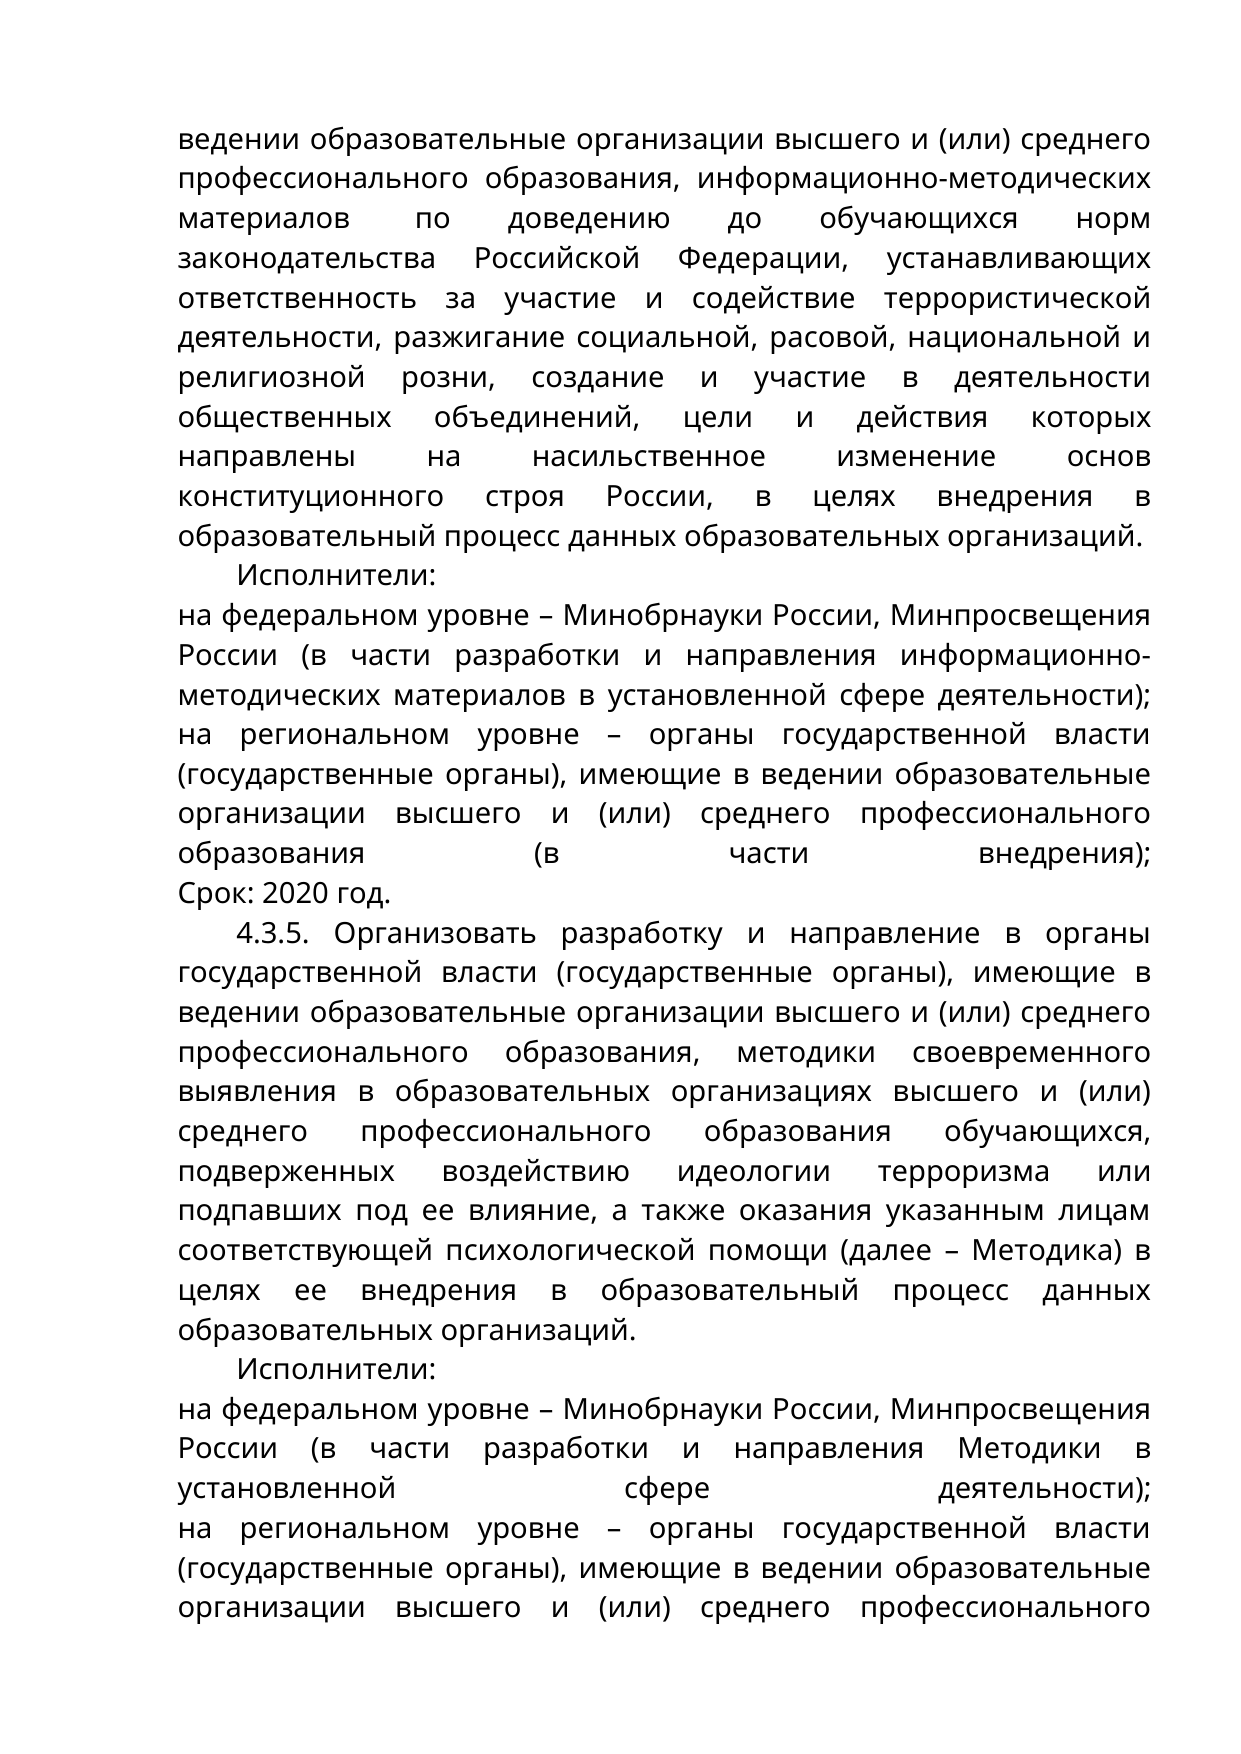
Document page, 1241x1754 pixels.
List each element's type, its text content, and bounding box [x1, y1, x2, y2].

text Исполнители: на федеральном уровне – Минобрнауки России, Минпросвещения России (в части разработки и направления информационно-методических материалов в установленной сфере деятельности); на региональном уровне – органы государственной власти (государственные органы), имеющие в ведении образовательные организации высшего и (или) среднего профессионального образования (в части внедрения); Срок: 2020 год. [177, 555, 1152, 912]
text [177, 118, 1152, 555]
text 4.3.5. Организовать разработку и направление в органы государственной власти (государственные органы), имеющие в ведении образовательные организации высшего и (или) среднего профессионального образования, методики своевременного выявления в образовательных организациях высшего и (или) среднего профессионального образования обучающихся, подверженных воздействию идеологии терроризма или подпавших под ее влияние, а также оказания указанным лицам соответствующей психологической помощи (далее – Методика) в целях ее внедрения в образовательный процесс данных образовательных организаций. [177, 912, 1152, 1348]
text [177, 1348, 1152, 1626]
